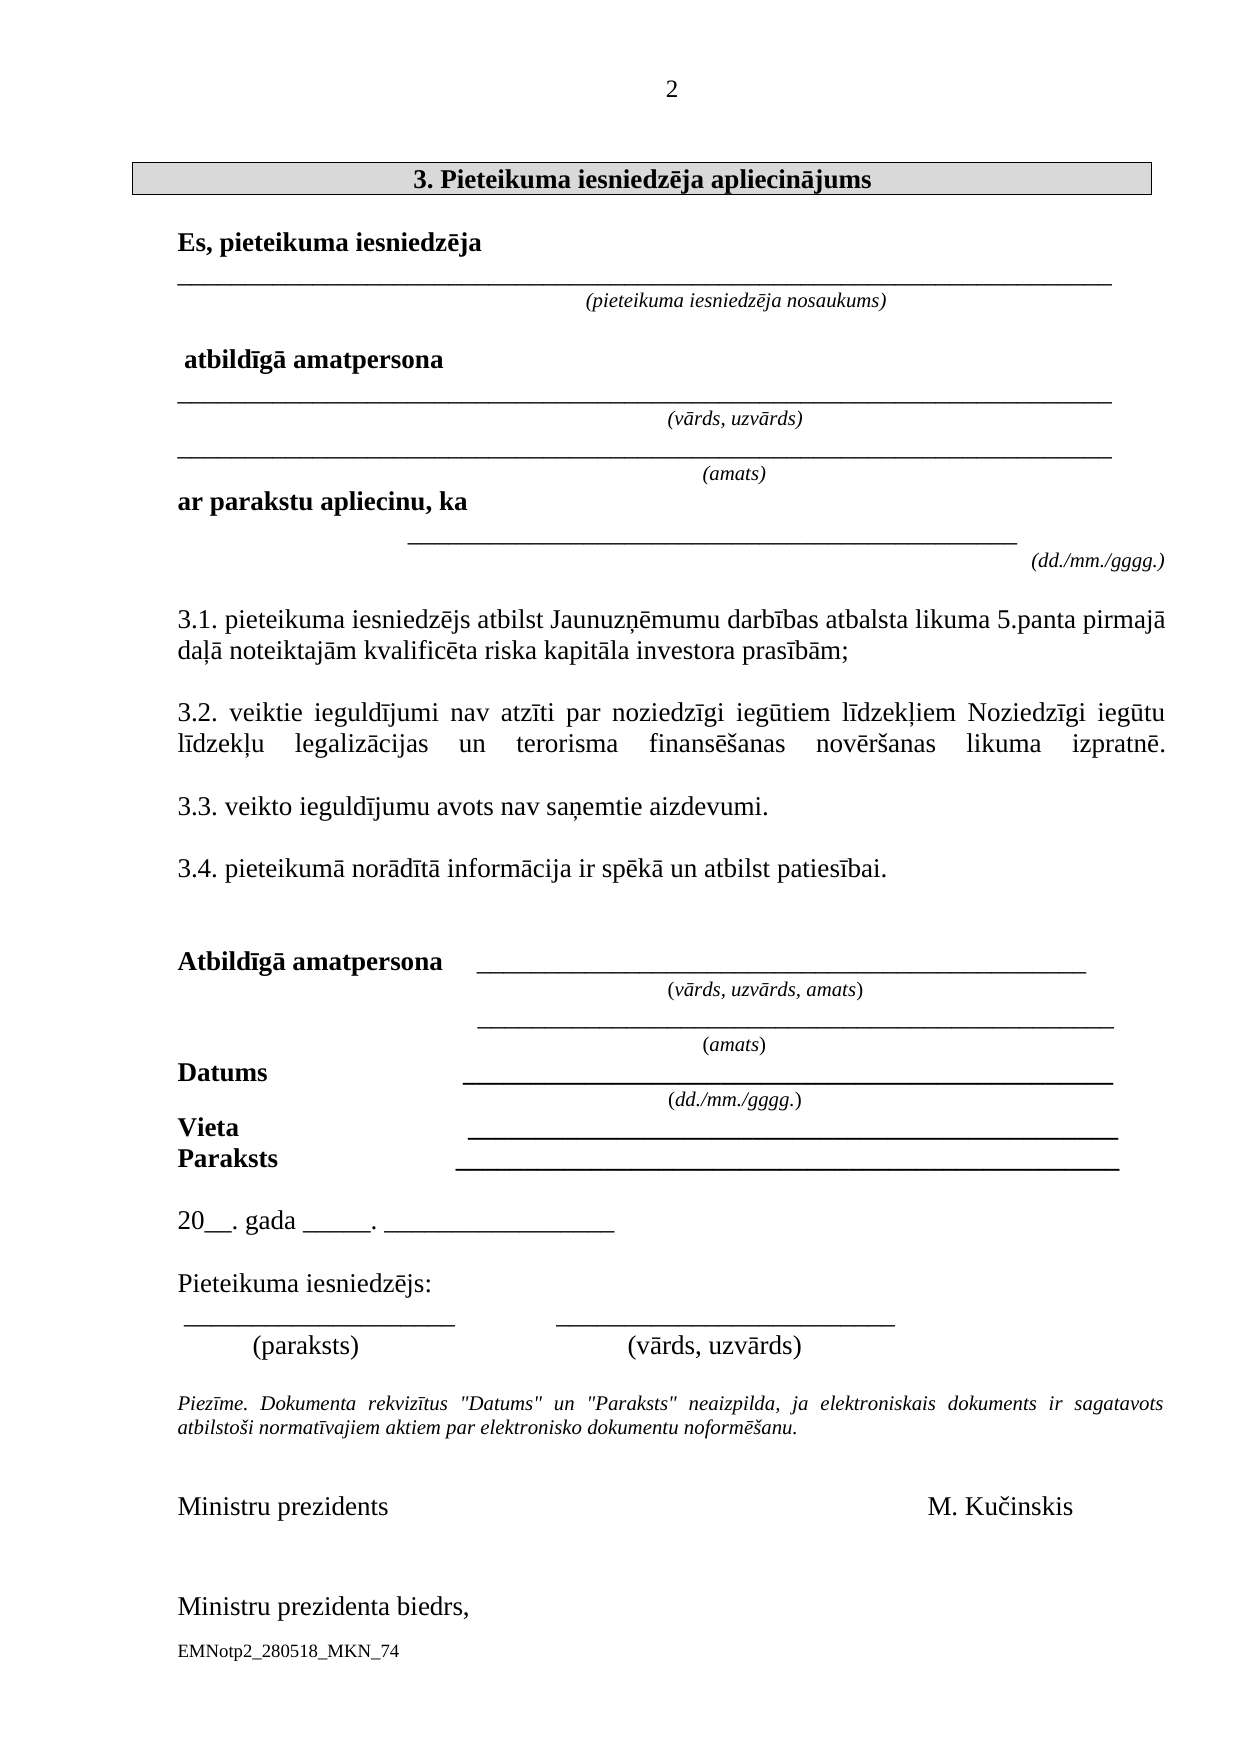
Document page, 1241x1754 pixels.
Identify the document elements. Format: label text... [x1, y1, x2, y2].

text _______________________________________________ [477, 1001, 1167, 1032]
text (vārds, uzvārds) [552, 406, 1167, 430]
text 3.4. pieteikumā norādītā informācija ir spēkā un atbilst patiesībai. [177, 852, 1167, 883]
text (dd./mm./gggg.) [627, 1087, 1167, 1111]
text Datums ________________________________________________ [177, 1056, 1167, 1087]
text 3.2. veiktie ieguldījumi nav atzīti par noziedzīgi iegūtiem līdzekļiem Noziedzīgi iegūtu līdzekļu legalizācijas un terorisma finansēšanas novēršanas likuma izpratnē. 3.3. veikto ieguldījumu avots nav saņemtie aizdevumi. [177, 696, 1167, 821]
text 20__. gada _____. _________________ [177, 1204, 1167, 1236]
text Paraksts _________________________________________________ [177, 1142, 1167, 1173]
text _____________________________________________ [177, 516, 1167, 547]
text ar parakstu apliecinu, ka [177, 485, 1167, 516]
text atbildīgā amatpersona [177, 344, 1167, 375]
text Atbildīgā amatpersona _____________________________________________ [177, 914, 1167, 976]
text Es, pieteikuma iesniedzēja _____________________________________________________________________ [177, 226, 1167, 288]
text (pieteikuma iesniedzēja nosaukums) [402, 288, 1167, 312]
text (dd./mm./gggg.) 3.1. pieteikuma iesniedzējs atbilst Jaunuzņēmumu darbības atbalsta likuma 5.panta pirmajā daļā noteiktajām kvalificēta riska kapitāla investora prasībām; [177, 547, 1167, 665]
text (amats) [702, 461, 1167, 485]
text ____________________ _________________________ (paraksts) (vārds, uzvārds) [177, 1298, 1167, 1360]
text Vieta ________________________________________________ [177, 1111, 1167, 1142]
text Ministru prezidenta biedrs, [177, 1590, 1167, 1621]
text Piezīme. Dokumenta rekvizītus "Datums" un "Paraksts" neaizpilda, ja elektroniskais dokuments ir sagatavots atbilstoši normatīvajiem aktiem par elektronisko dokumentu noformēšanu. [177, 1391, 1167, 1439]
text _____________________________________________________________________ [177, 430, 1167, 461]
text (vārds, uzvārds, amats) [552, 976, 1167, 1001]
text (amats) [702, 1032, 1167, 1056]
text Pieteikuma iesniedzējs: [177, 1267, 1167, 1298]
text Ministru prezidents M. Kučinskis [177, 1489, 1167, 1521]
table_header 3. Pieteikuma iesniedzēja apliecinājums [133, 163, 1151, 194]
text _____________________________________________________________________ [177, 375, 1167, 406]
